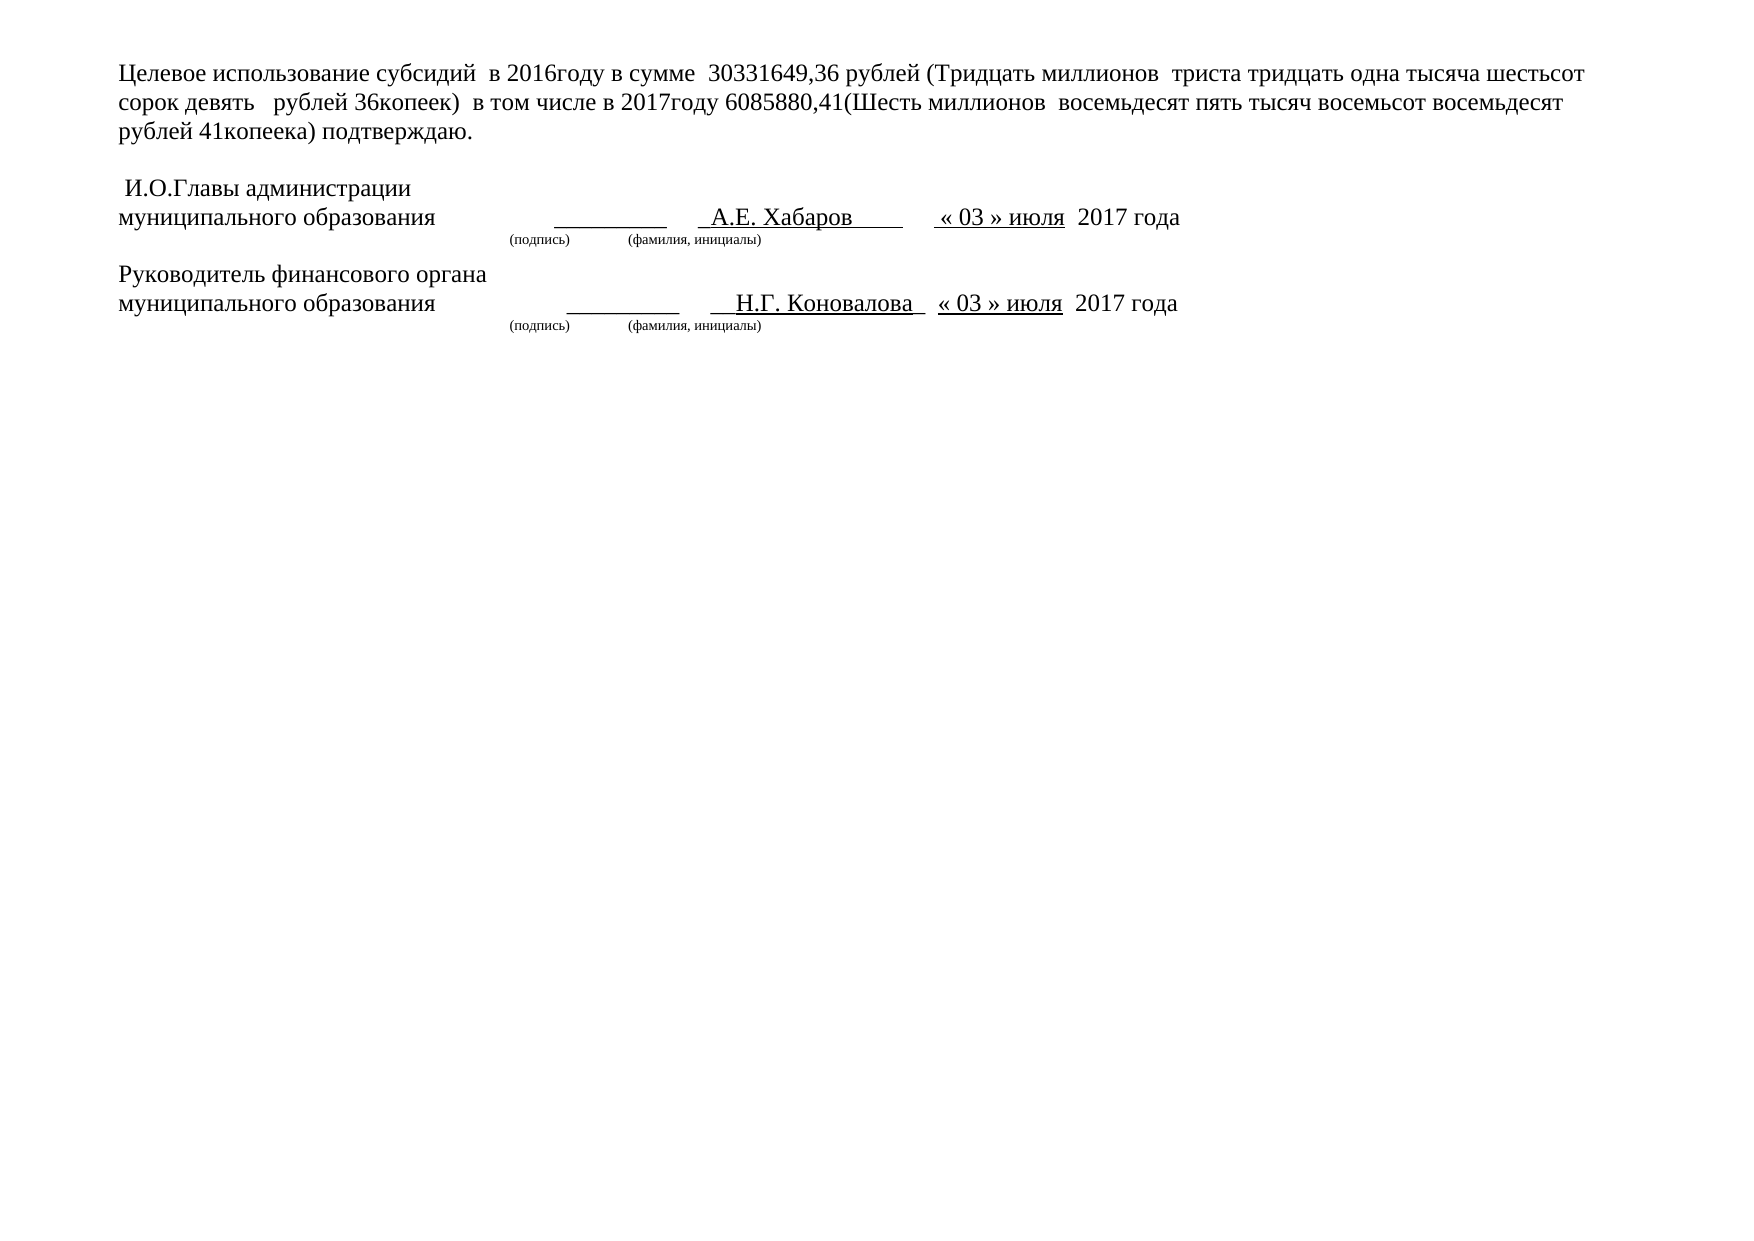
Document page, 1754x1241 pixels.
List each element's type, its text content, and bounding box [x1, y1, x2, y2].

text Руководитель финансового органа [118, 259, 1636, 288]
text муниципального образования _________ __Н.Г. Коновалова_ « 03 » июля 2017 года [118, 288, 1636, 317]
text муниципального образования _________ _А.Е. Хабаров « 03 » июля 2017 года [118, 202, 1636, 231]
text (подпись) (фамилия, инициалы) [118, 317, 1636, 346]
text (подпись) (фамилия, инициалы) [118, 231, 1636, 259]
text И.О.Главы администрации [118, 173, 1636, 202]
text Целевое использование субсидий в 2016году в сумме 30331649,36 рублей (Тридцать миллионов триста тридцать одна тысяча шестьсот сорок девять рублей 36копеек) в том числе в 2017году 6085880,41(Шесть миллионов восемьдесят пять тысяч восемьсот восемьдесят рублей 41копеека) подтверждаю. [118, 58, 1636, 144]
